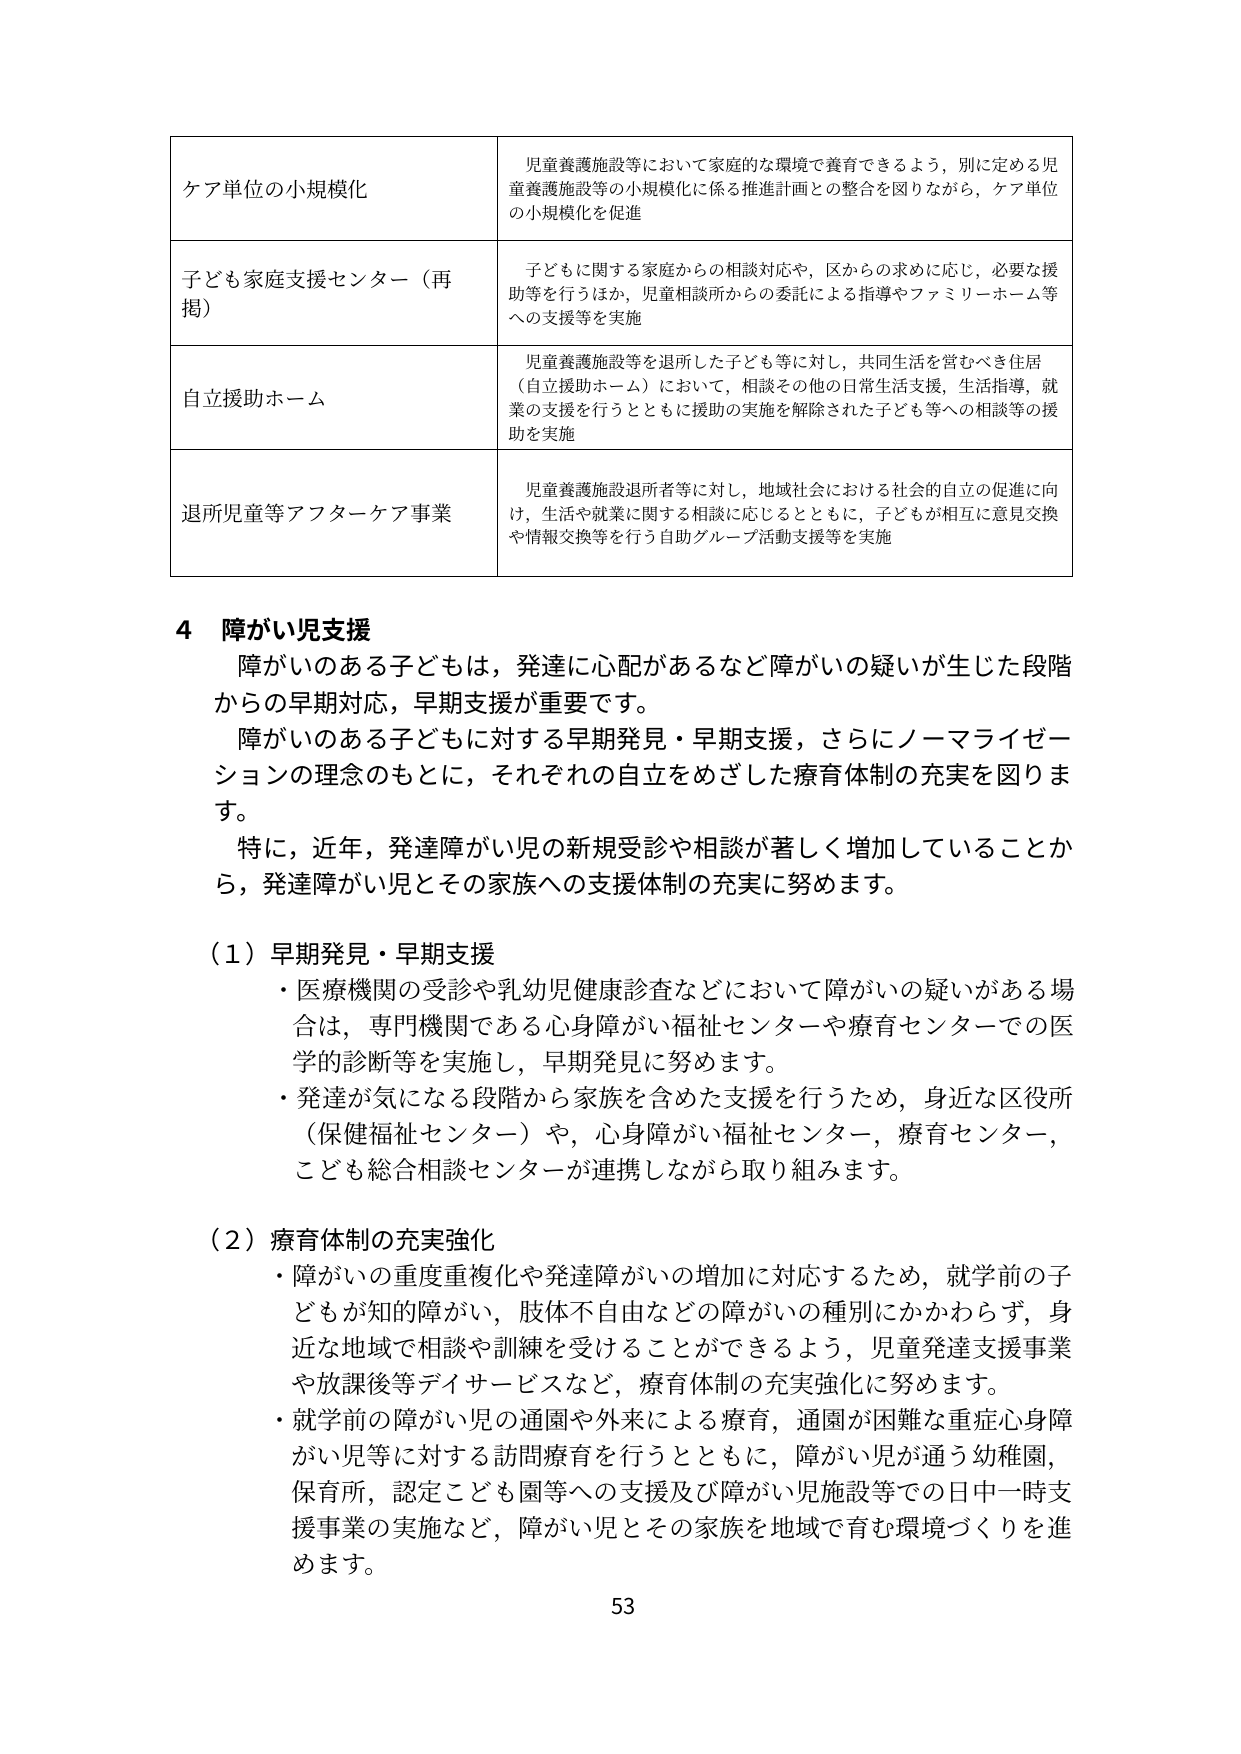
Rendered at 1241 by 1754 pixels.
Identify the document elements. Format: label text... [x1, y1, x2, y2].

table_cell ケア単位の小規模化 [171, 137, 497, 240]
text ・発達が気になる段階から家族を含めた支援を行うため，身近な区役所（保健福祉センター）や，心身障がい福祉センター，療育センター，こども総合相談センターが連携しながら取り組みます。 [171, 1079, 1075, 1187]
text ・就学前の障がい児の通園や外来による療育，通園が困難な重症心身障がい児等に対する訪問療育を行うとともに，障がい児が通う幼稚園，保育所，認定こども園等への支援及び障がい児施設等での日中一時支援事業の実施など，障がい児とその家族を地域で育む環境づくりを進めます。 [267, 1401, 1075, 1580]
text ・医療機関の受診や乳幼児健康診査などにおいて障がいの疑いがある場合は，専門機関である心身障がい福祉センターや療育センターでの医学的診断等を実施し，早期発見に努めます。 [171, 971, 1075, 1079]
table_cell 自立援助ホーム [171, 346, 497, 449]
table_cell 退所児童等アフターケア事業 [171, 450, 497, 576]
text 障がいのある子どもは，発達に心配があるなど障がいの疑いが生じた段階からの早期対応，早期支援が重要です。 [213, 647, 1075, 719]
table_cell 児童養護施設退所者等に対し，地域社会における社会的自立の促進に向け，生活や就業に関する相談に応じるとともに，子どもが相互に意見交換や情報交換等を行う自助グループ活動支援等を実施 [498, 450, 1072, 576]
table_cell 児童養護施設等を退所した子ども等に対し，共同生活を営むべき住居（自立援助ホーム）において，相談その他の日常生活支援，生活指導，就業の支援を行うとともに援助の実施を解除された子ども等への相談等の援助を実施 [498, 346, 1072, 449]
text 特に，近年，発達障がい児の新規受診や相談が著しく増加していることから，発達障がい児とその家族への支援体制の充実に努めます。 [213, 828, 1075, 901]
text （２）療育体制の充実強化 [171, 1221, 1075, 1257]
table_cell 子どもに関する家庭からの相談対応や，区からの求めに応じ，必要な援助等を行うほか，児童相談所からの委託による指導やファミリーホーム等への支援等を実施 [498, 241, 1072, 344]
text 障がいのある子どもに対する早期発見・早期支援，さらにノーマライゼーションの理念のもとに，それぞれの自立をめざした療育体制の充実を図ります。 [213, 719, 1075, 828]
table_cell 児童養護施設等において家庭的な環境で養育できるよう，別に定める児童養護施設等の小規模化に係る推進計画との整合を図りながら，ケア単位の小規模化を促進 [498, 137, 1072, 240]
text ・障がいの重度重複化や発達障がいの増加に対応するため，就学前の子どもが知的障がい，肢体不自由などの障がいの種別にかかわらず，身近な地域で相談や訓練を受けることができるよう，児童発達支援事業や放課後等デイサービスなど，療育体制の充実強化に努めます。 [267, 1257, 1075, 1401]
text ４ 障がい児支援 [171, 611, 1075, 647]
text （１）早期発見・早期支援 [171, 935, 1075, 971]
table_cell 子ども家庭支援センター（再掲） [171, 241, 497, 344]
